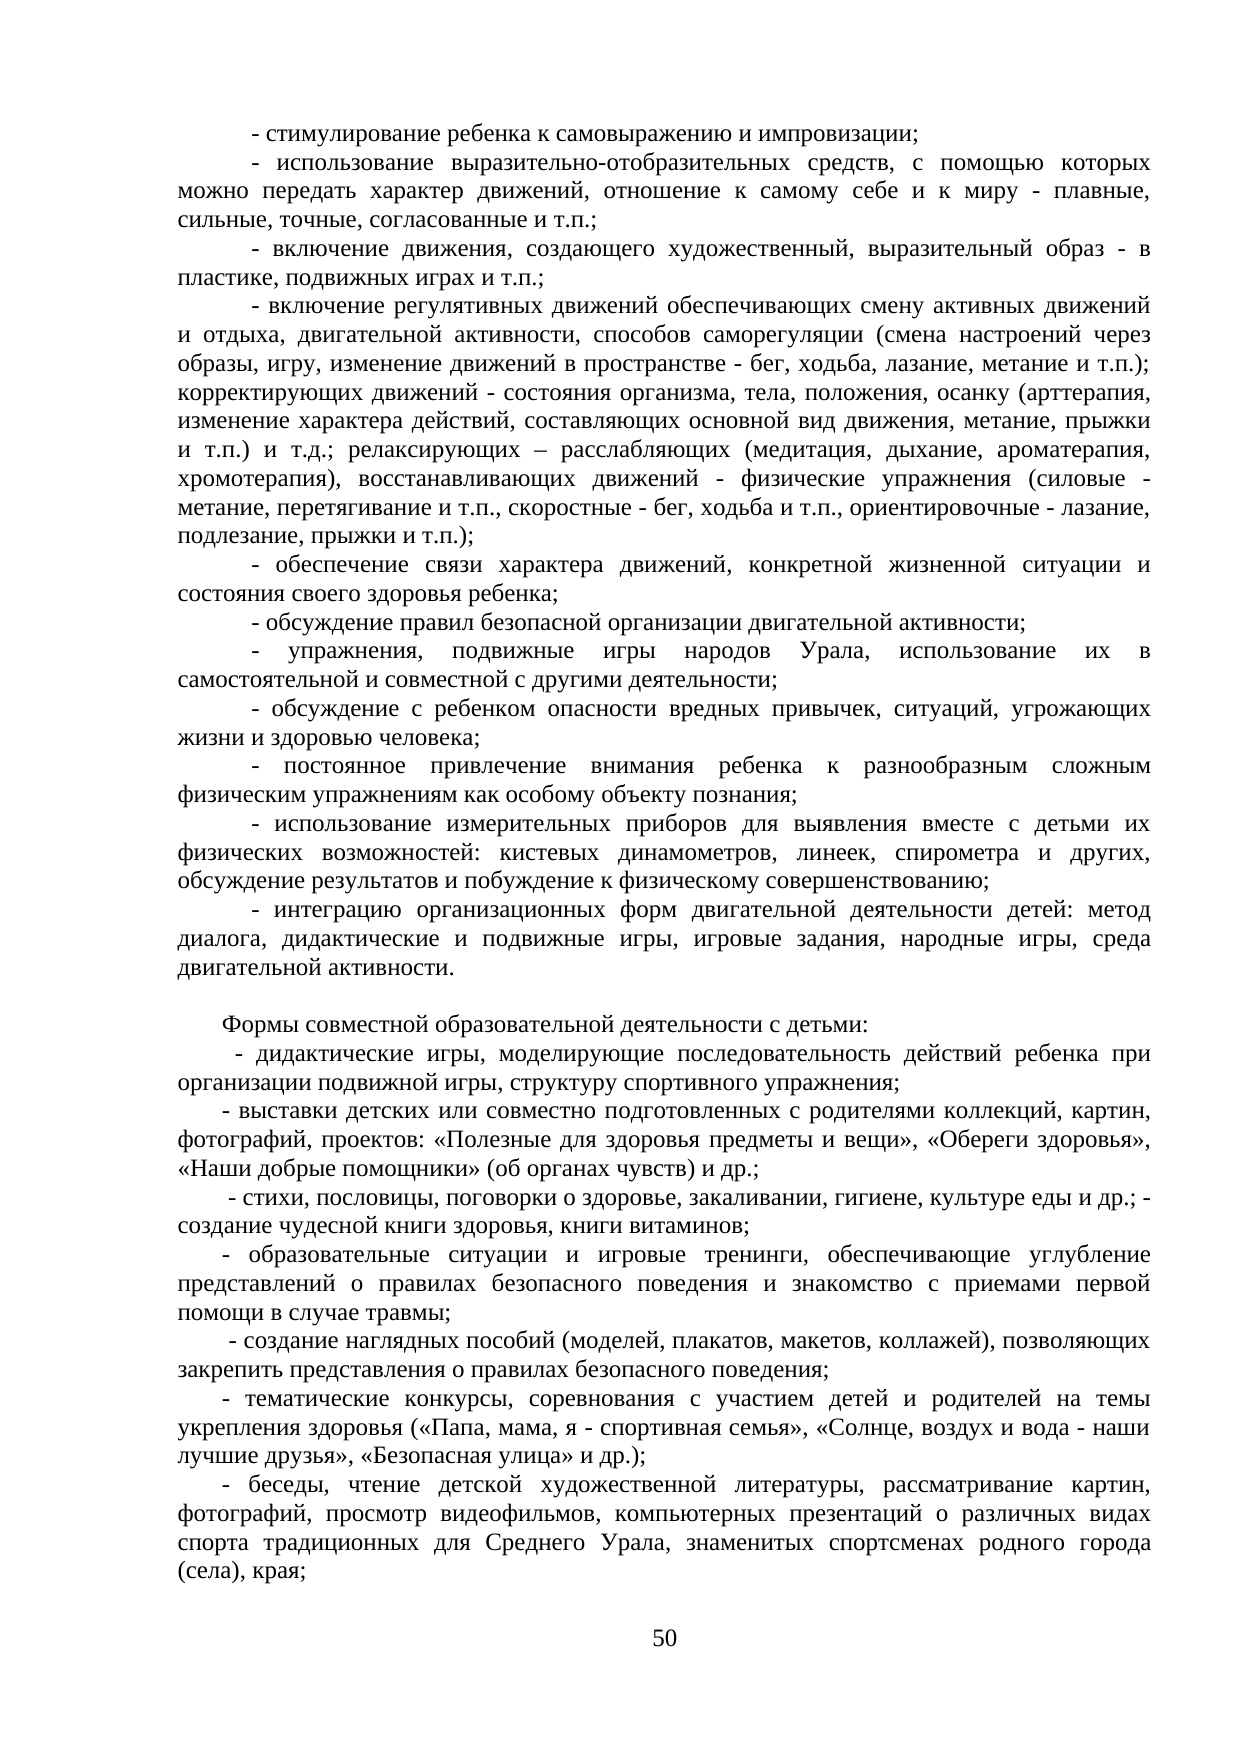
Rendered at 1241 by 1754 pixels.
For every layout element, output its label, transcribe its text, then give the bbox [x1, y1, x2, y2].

text - обсуждение правил безопасной организации двигательной активности; [177, 607, 1152, 636]
text - упражнения, подвижные игры народов Урала, использование их в самостоятельной и совместной с другими деятельности; [177, 636, 1152, 693]
text Формы совместной образовательной деятельности с детьми: [177, 1009, 1152, 1038]
text - тематические конкурсы, соревнования с участием детей и родителей на темы укрепления здоровья («Папа, мама, я - спортивная семья», «Солнце, воздух и вода - наши лучшие друзья», «Безопасная улица» и др.); [177, 1383, 1152, 1469]
text - интеграцию организационных форм двигательной деятельности детей: метод диалога, дидактические и подвижные игры, игровые задания, народные игры, среда двигательной активности. [177, 894, 1152, 981]
text - обсуждение с ребенком опасности вредных привычек, ситуаций, угрожающих жизни и здоровью человека; [177, 693, 1152, 751]
text - включение регулятивных движений обеспечивающих смену активных движений и отдыха, двигательной активности, способов саморегуляции (смена настроений через образы, игру, изменение движений в пространстве - бег, ходьба, лазание, метание и т.п.); корректирующих движений - состояния организма, тела, положения, осанку (арттерапия, изменение характера действий, составляющих основной вид движения, метание, прыжки и т.п.) и т.д.; релаксирующих – расслабляющих (медитация, дыхание, ароматерапия, хромотерапия), восстанавливающих движений - физические упражнения (силовые - метание, перетягивание и т.п., скоростные - бег, ходьба и т.п., ориентировочные - лазание, подлезание, прыжки и т.п.); [177, 291, 1152, 549]
text - обеспечение связи характера движений, конкретной жизненной ситуации и состояния своего здоровья ребенка; [177, 549, 1152, 607]
text - постоянное привлечение внимания ребенка к разнообразным сложным физическим упражнениям как особому объекту познания; [177, 751, 1152, 808]
text - включение движения, создающего художественный, выразительный образ - в пластике, подвижных играх и т.п.; [177, 233, 1152, 291]
text - образовательные ситуации и игровые тренинги, обеспечивающие углубление представлений о правилах безопасного поведения и знакомство с приемами первой помощи в случае травмы; [177, 1239, 1152, 1326]
text - использование измерительных приборов для выявления вместе с детьми их физических возможностей: кистевых динамометров, линеек, спирометра и других, обсуждение результатов и побуждение к физическому совершенствованию; [177, 808, 1152, 894]
text - выставки детских или совместно подготовленных с родителями коллекций, картин, фотографий, проектов: «Полезные для здоровья предметы и вещи», «Обереги здоровья», «Наши добрые помощники» (об органах чувств) и др.; [177, 1096, 1152, 1182]
text - беседы, чтение детской художественной литературы, рассматривание картин, фотографий, просмотр видеофильмов, компьютерных презентаций о различных видах спорта традиционных для Среднего Урала, знаменитых спортсменах родного города (села), края; [177, 1469, 1152, 1584]
text - стихи, пословицы, поговорки о здоровье, закаливании, гигиене, культуре еды и др.; - создание чудесной книги здоровья, книги витаминов; [177, 1182, 1152, 1239]
text - использование выразительно-отобразительных средств, с помощью которых можно передать характер движений, отношение к самому себе и к миру - плавные, сильные, точные, согласованные и т.п.; [177, 147, 1152, 233]
text - создание наглядных пособий (моделей, плакатов, макетов, коллажей), позволяющих закрепить представления о правилах безопасного поведения; [177, 1326, 1152, 1383]
text - стимулирование ребенка к самовыражению и импровизации; [177, 118, 1152, 147]
text - дидактические игры, моделирующие последовательность действий ребенка при организации подвижной игры, структуру спортивного упражнения; [177, 1038, 1152, 1096]
